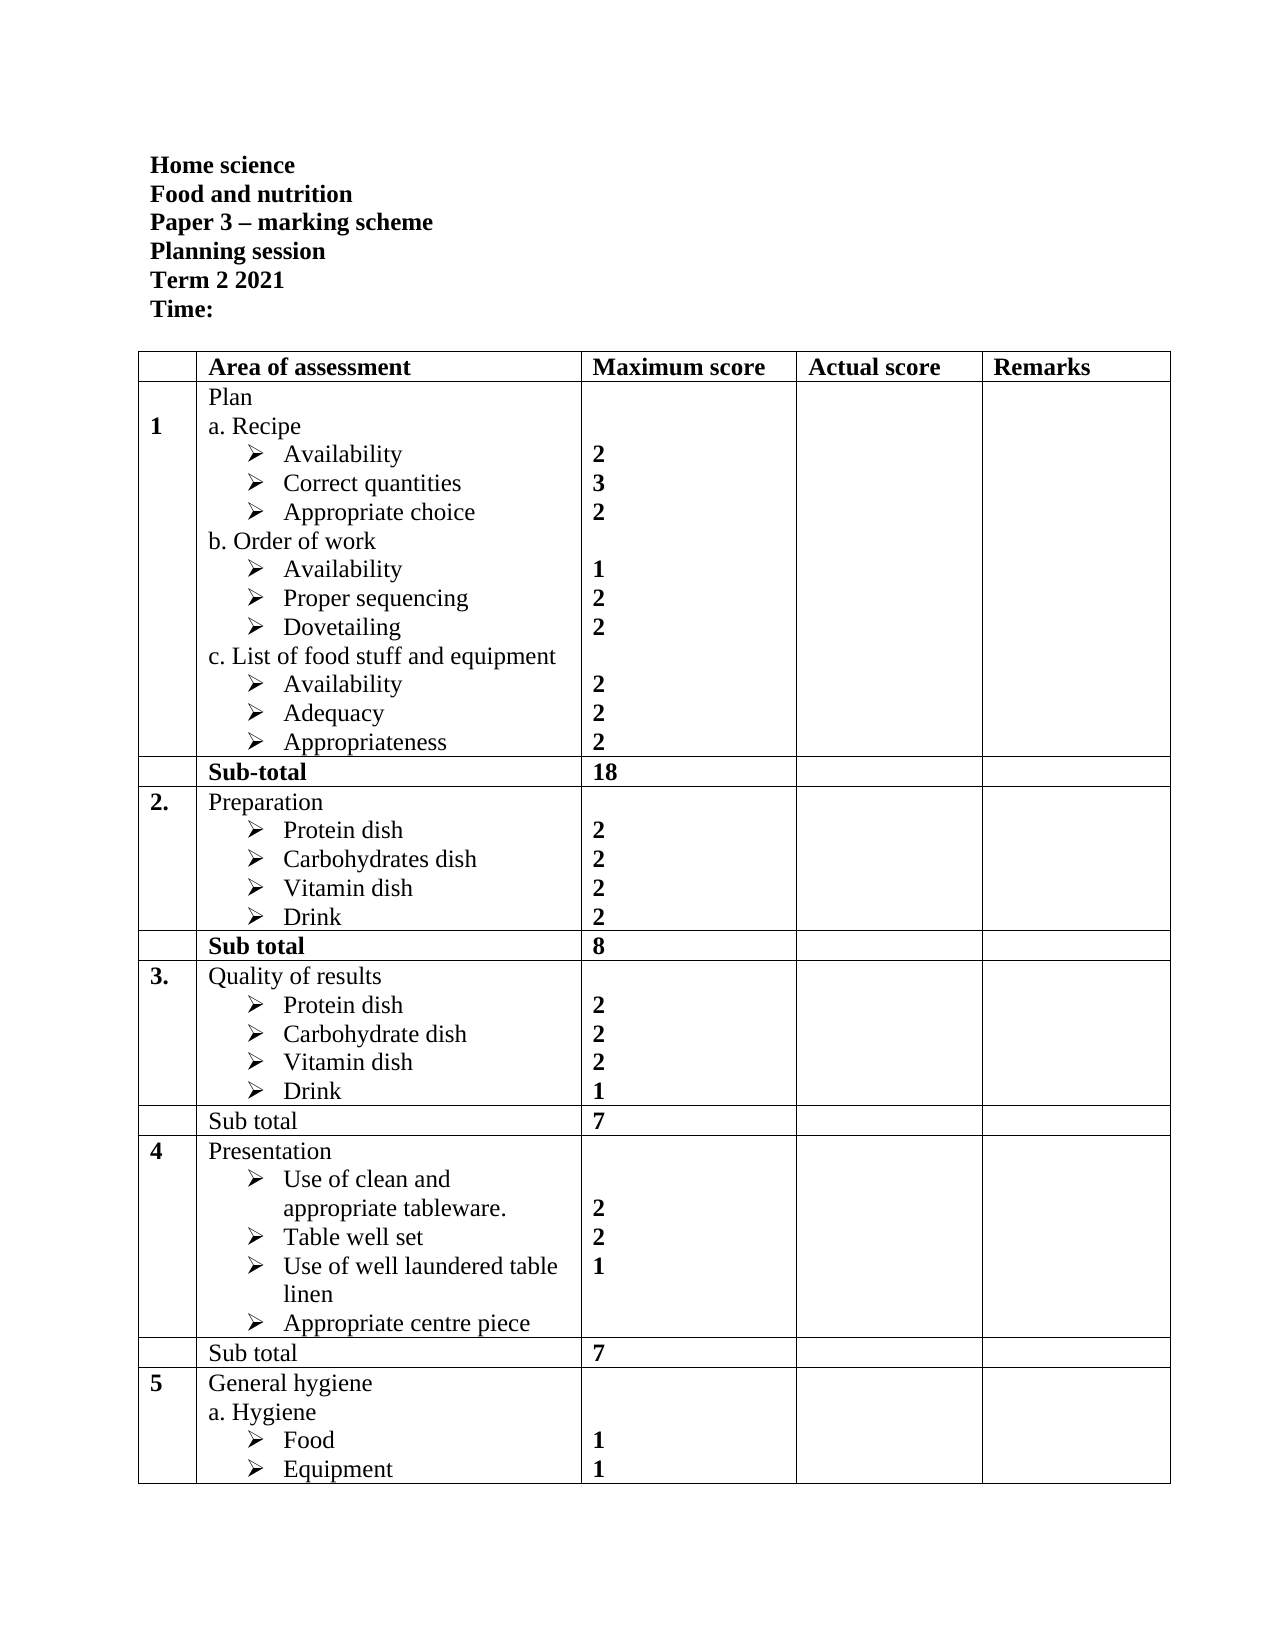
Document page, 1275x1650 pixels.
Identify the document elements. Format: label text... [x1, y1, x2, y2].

table_cell Preparation Protein dish Carbohydrates dish Vitamin dish Drink [197, 787, 581, 930]
table_cell [983, 1136, 1170, 1337]
table_cell [983, 1106, 1170, 1135]
table_cell [983, 382, 1170, 756]
table_cell [983, 961, 1170, 1105]
table_cell [139, 1338, 196, 1367]
table_cell 3. [139, 961, 196, 1105]
table_cell Plan a. Recipe Availability Correct quantities Appropriate choice b. Order of work Availability Proper sequencing Dovetailing c. List of food stuff and equipment Availability Adequacy Appropriateness [197, 382, 581, 756]
table_cell 7 [582, 1106, 796, 1135]
table_cell 2 2 2 1 [582, 961, 796, 1105]
table_cell [983, 1368, 1170, 1483]
table_cell 5 [139, 1368, 196, 1483]
table_cell [797, 1136, 982, 1337]
table_cell Sub-total [197, 757, 581, 786]
table_cell Presentation Use of clean and appropriate tableware. Table well set Use of well laundered table linen Appropriate centre piece [197, 1136, 581, 1337]
table_cell [797, 961, 982, 1105]
table_cell Quality of results Protein dish Carbohydrate dish Vitamin dish Drink [197, 961, 581, 1105]
table_cell 2 2 2 2 [582, 787, 796, 930]
table_cell [139, 1106, 196, 1135]
table_cell [797, 787, 982, 930]
table_header Area of assessment [197, 352, 581, 381]
table_cell [983, 931, 1170, 960]
table_cell [983, 757, 1170, 786]
table_cell [797, 757, 982, 786]
table_cell [983, 787, 1170, 930]
table_cell 1 [139, 382, 196, 756]
table_cell [139, 757, 196, 786]
table_cell Sub total [197, 1106, 581, 1135]
table_cell [797, 1368, 982, 1483]
table_cell 18 [582, 757, 796, 786]
table_cell 2 2 1 [582, 1136, 796, 1337]
table_cell [797, 382, 982, 756]
table_cell Sub total [197, 1338, 581, 1367]
text Term 2 2021 [150, 265, 1125, 294]
text Paper 3 – marking scheme [150, 207, 1125, 236]
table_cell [197, 1368, 581, 1483]
text Time: [150, 294, 1125, 322]
table_header [139, 352, 196, 381]
table_cell Sub total [197, 931, 581, 960]
table_header Actual score [797, 352, 982, 381]
text Planning session [150, 236, 1125, 265]
table_cell 8 [582, 931, 796, 960]
table_cell 1 1 1 1 1 1 2 2 [582, 1368, 796, 1483]
table_cell [139, 931, 196, 960]
table_cell 7 [582, 1338, 796, 1367]
table_cell 2. [139, 787, 196, 930]
table_cell 2 3 2 1 2 2 2 2 2 [582, 382, 796, 756]
table_header Maximum score [582, 352, 796, 381]
table_header Remarks [983, 352, 1170, 381]
table_cell [797, 1106, 982, 1135]
text Food and nutrition [150, 179, 1125, 207]
table_cell [797, 931, 982, 960]
table_cell [983, 1338, 1170, 1367]
table_cell [797, 1338, 982, 1367]
text Home science [150, 150, 1125, 179]
table_cell 4 [139, 1136, 196, 1337]
